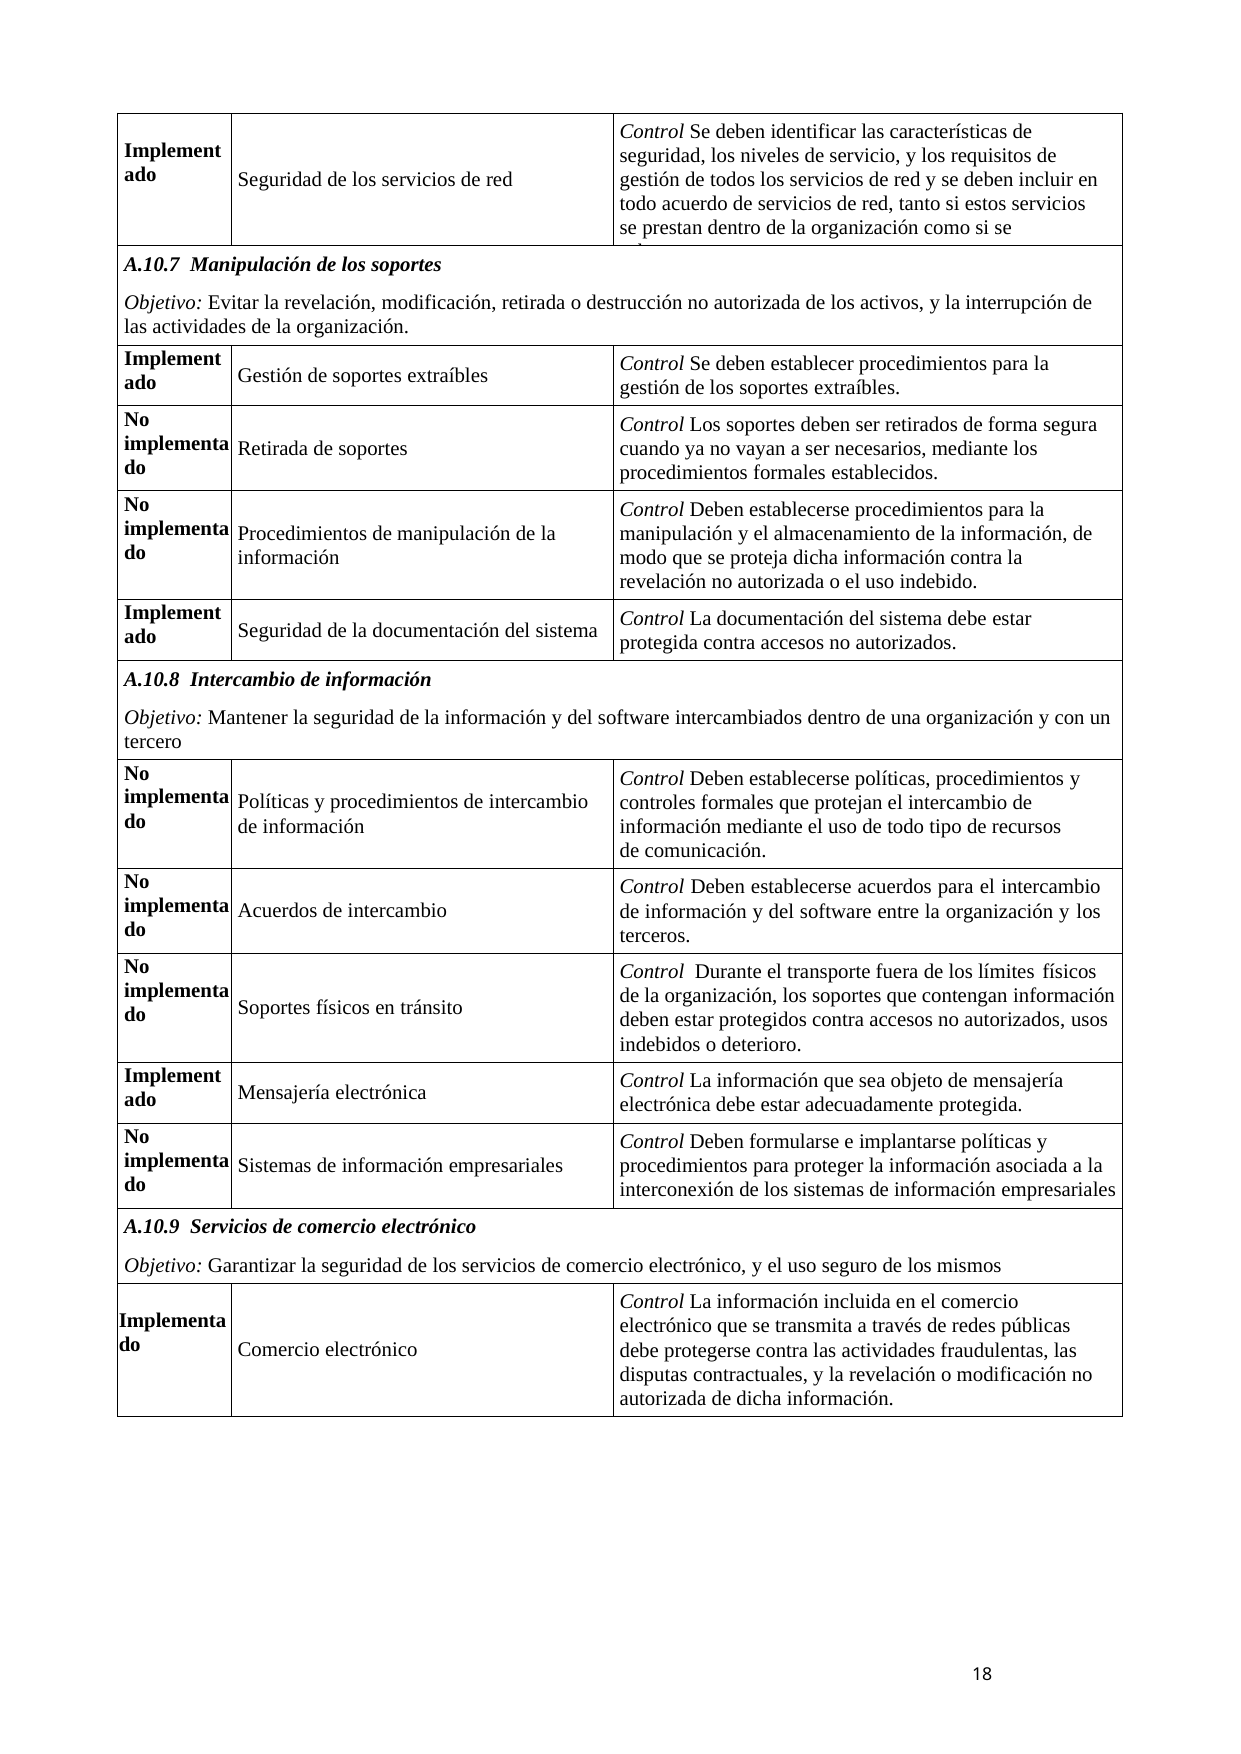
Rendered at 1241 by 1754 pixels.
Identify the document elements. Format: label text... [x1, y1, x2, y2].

table_cell No implementado [118, 869, 231, 953]
table_cell Control La documentación del sistema debe estar protegida contra accesos no autorizados. [614, 600, 1122, 660]
table_cell Control Deben establecerse políticas, procedimientos y controles formales que protejan el intercambio de información mediante el uso de todo tipo de recursos de comunicación. [614, 760, 1122, 868]
table_header Control Se deben identificar las características de seguridad, los niveles de servicio, y los requisitos de gestión de todos los servicios de red y se deben incluir en todo acuerdo de servicios de red, tanto si estos servicios se prestan dentro de la organización como si se subcontratan. [614, 114, 1122, 245]
table_cell Control Deben formularse e implantarse políticas y procedimientos para proteger la información asociada a la interconexión de los sistemas de información empresariales [614, 1124, 1122, 1207]
table_cell No implementado [118, 954, 231, 1062]
table_cell No implementado [118, 406, 231, 490]
table_cell No implementado [118, 1124, 231, 1207]
table_header Seguridad de los servicios de red [232, 114, 613, 245]
table_cell Control La información incluida en el comercio electrónico que se transmita a través de redes públicas debe protegerse contra las actividades fraudulentas, las disputas contractuales, y la revelación o modificación no autorizada de dicha información. [614, 1284, 1122, 1416]
table_cell Comercio electrónico [232, 1284, 613, 1416]
table_cell Sistemas de información empresariales [232, 1124, 613, 1207]
table_cell Implementado [118, 346, 231, 405]
table_cell Control Deben establecerse acuerdos para el intercambio de información y del software entre la organización y los terceros. [614, 869, 1122, 953]
table_cell No implementado [118, 760, 231, 868]
table_cell Seguridad de la documentación del sistema [232, 600, 613, 660]
table_cell A.10.8 Intercambio de información Objetivo: Mantener la seguridad de la información y del software intercambiados dentro de una organización y con un tercero [118, 661, 1122, 759]
table_cell No implementado [118, 491, 231, 599]
table_cell Implementado [118, 600, 231, 660]
table_cell Soportes físicos en tránsito [232, 954, 613, 1062]
table_cell Control Durante el transporte fuera de los límites físicos de la organización, los soportes que contengan información deben estar protegidos contra accesos no autorizados, usos indebidos o deterioro. [614, 954, 1122, 1062]
table_cell Políticas y procedimientos de intercambio de información [232, 760, 613, 868]
table_cell Control La información que sea objeto de mensajería electrónica debe estar adecuadamente protegida. [614, 1063, 1122, 1123]
table_cell A.10.9 Servicios de comercio electrónico Objetivo: Garantizar la seguridad de los servicios de comercio electrónico, y el uso seguro de los mismos [118, 1209, 1122, 1283]
table_cell Retirada de soportes [232, 406, 613, 490]
table_cell A.10.7 Manipulación de los soportes Objetivo: Evitar la revelación, modificación, retirada o destrucción no autorizada de los activos, y la interrupción de las actividades de la organización. [118, 246, 1122, 345]
table_cell Mensajería electrónica [232, 1063, 613, 1123]
table_cell Implementado [118, 1063, 231, 1123]
table_cell Acuerdos de intercambio [232, 869, 613, 953]
table_cell Gestión de soportes extraíbles [232, 346, 613, 405]
table_cell Control Se deben establecer procedimientos para la gestión de los soportes extraíbles. [614, 346, 1122, 405]
table_cell Control Deben establecerse procedimientos para la manipulación y el almacenamiento de la información, de modo que se proteja dicha información contra la revelación no autorizada o el uso indebido. [614, 491, 1122, 599]
table_cell Control Los soportes deben ser retirados de forma segura cuando ya no vayan a ser necesarios, mediante los procedimientos formales establecidos. [614, 406, 1122, 490]
table_cell Procedimientos de manipulación de la información [232, 491, 613, 599]
table_cell Implementado [118, 1284, 231, 1416]
table_header Implementado [118, 114, 231, 245]
